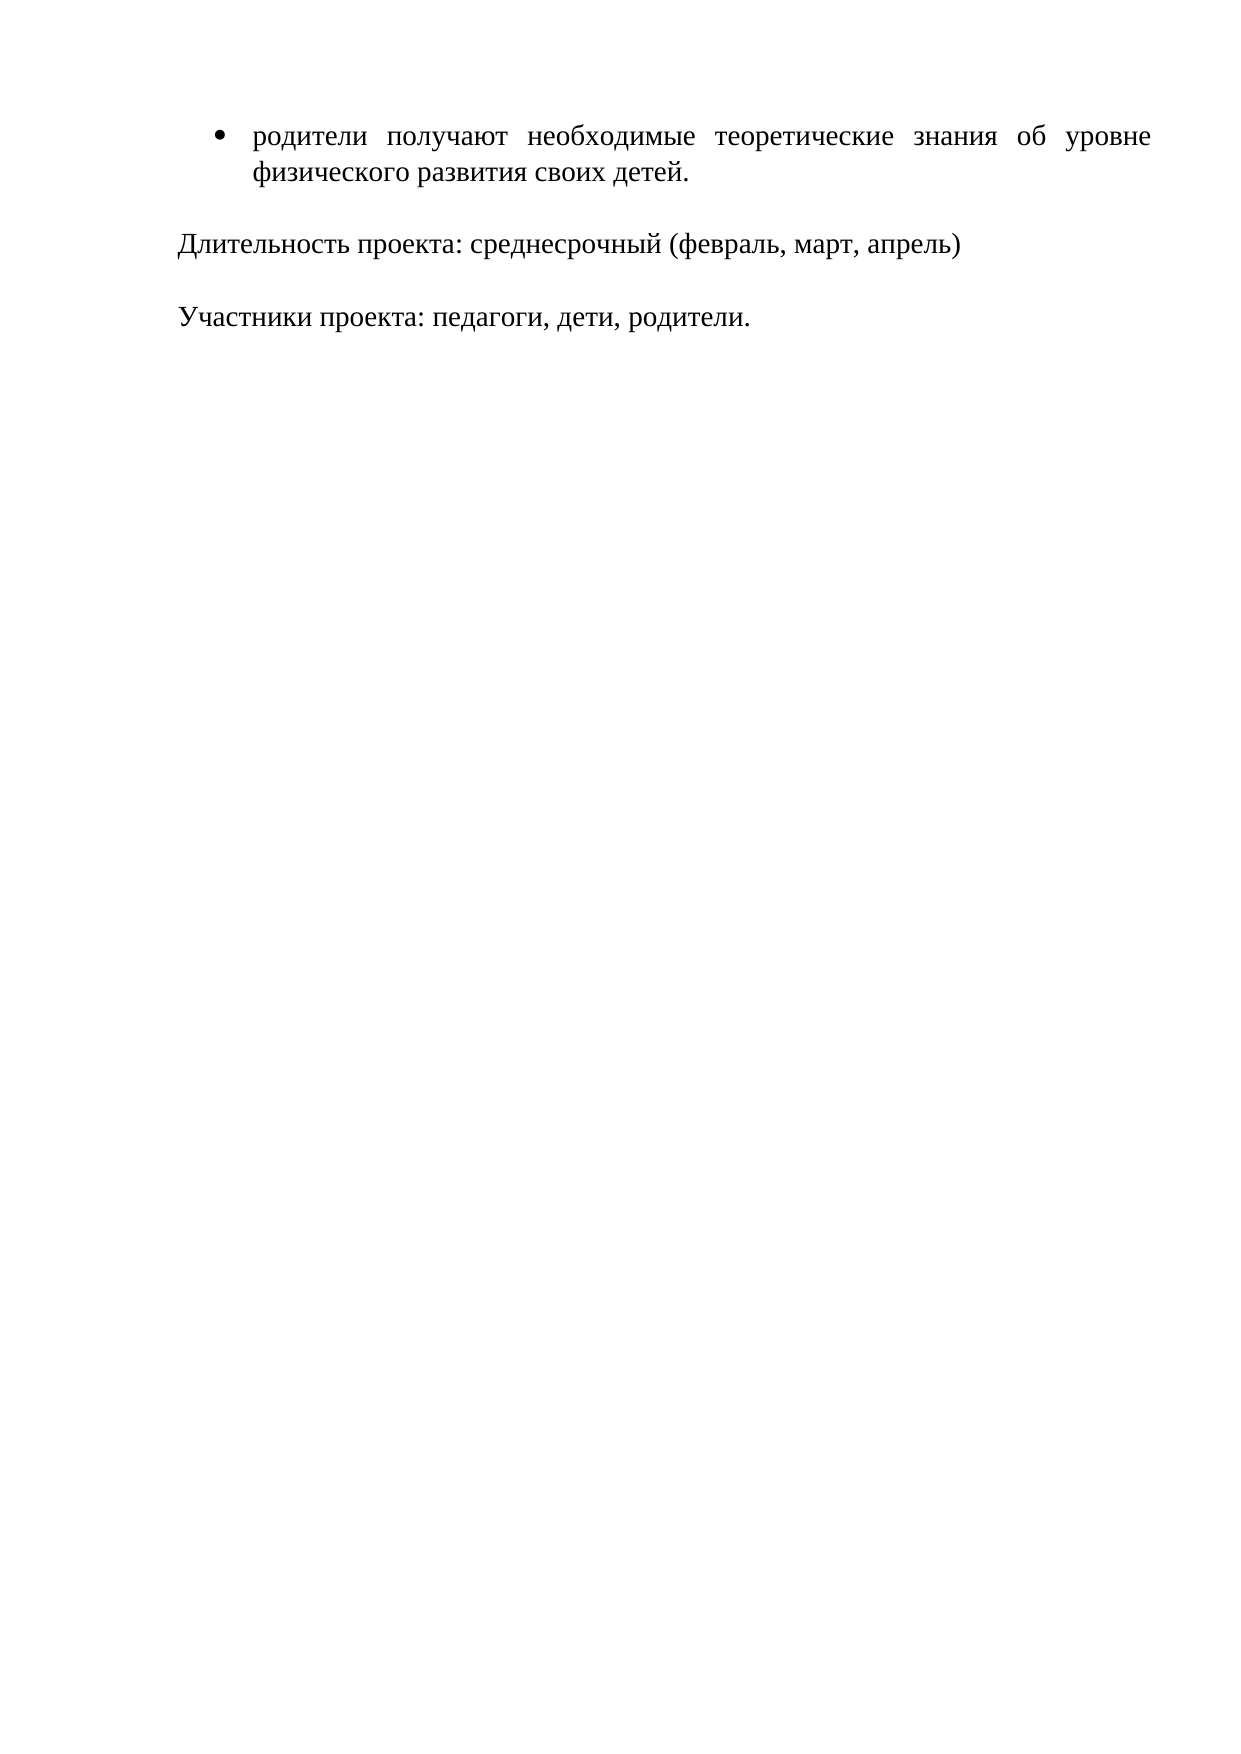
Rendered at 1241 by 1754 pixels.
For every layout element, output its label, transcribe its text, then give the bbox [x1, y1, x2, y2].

list Участники проекта: педагоги, дети, родители. [177, 299, 1152, 332]
list Длительность проекта: среднесрочный (февраль, март, апрель) [177, 227, 1152, 260]
list родители получают необходимые теоретические знания об уровне физического развития своих детей. [215, 118, 1152, 188]
